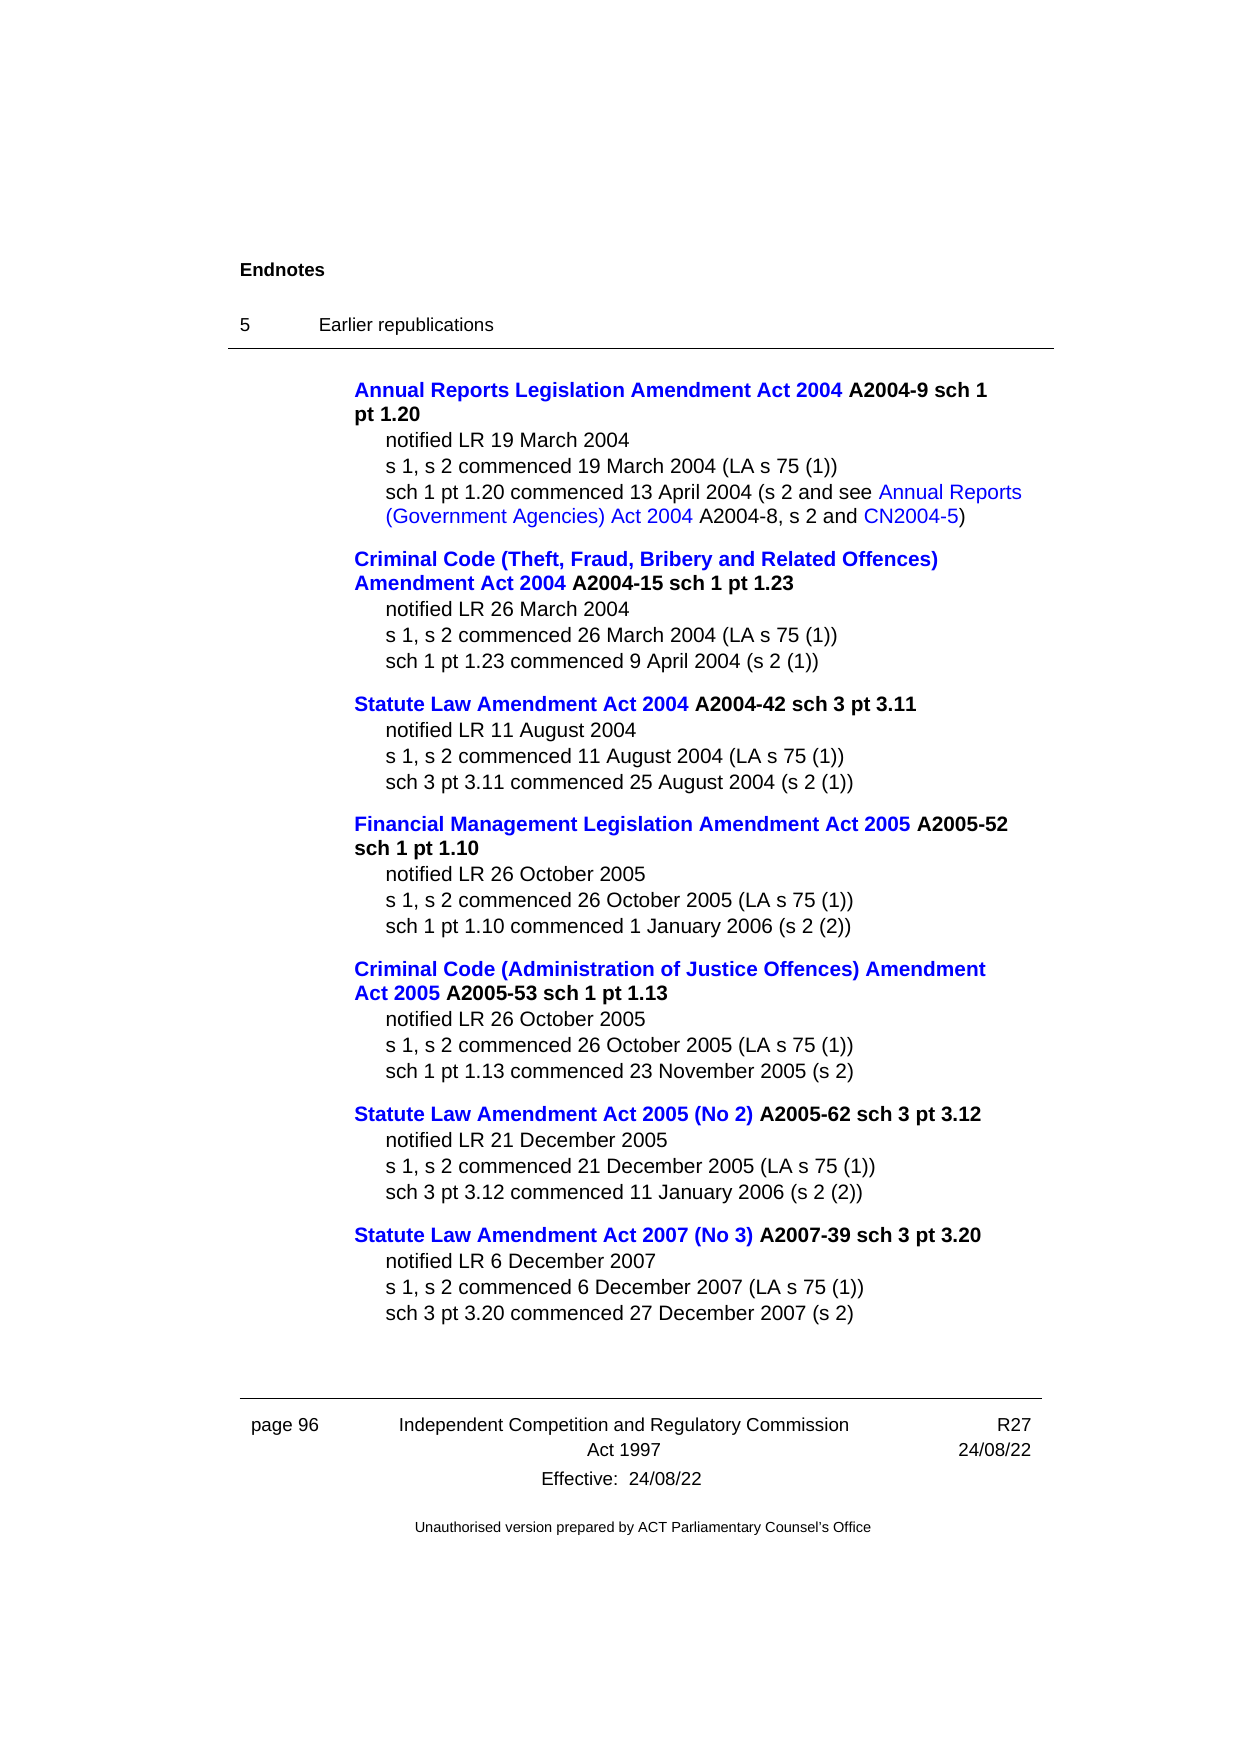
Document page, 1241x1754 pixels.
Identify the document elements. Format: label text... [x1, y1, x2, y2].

text notified LR 11 August 2004 [385, 717, 1042, 741]
text notified LR 19 March 2004 [385, 428, 1042, 452]
text s 1, s 2 commenced 6 December 2007 (LA s 75 (1)) [385, 1275, 1042, 1299]
text sch 1 pt 1.20 commenced 13 April 2004 (s 2 and see Annual Reports (Government Agencies) Act 2004 A2004-8, s 2 and CN2004-5) [385, 480, 1042, 528]
text Statute Law Amendment Act 2007 (No 3) A2007-39 sch 3 pt 3.20 [354, 1223, 1042, 1247]
text s 1, s 2 commenced 21 December 2005 (LA s 75 (1)) [385, 1154, 1042, 1178]
text sch 3 pt 3.20 commenced 27 December 2007 (s 2) [385, 1301, 1042, 1325]
text Statute Law Amendment Act 2004 A2004-42 sch 3 pt 3.11 [354, 691, 1042, 715]
text notified LR 21 December 2005 [385, 1128, 1042, 1152]
text s 1, s 2 commenced 19 March 2004 (LA s 75 (1)) [385, 454, 1042, 478]
text sch 1 pt 1.23 commenced 9 April 2004 (s 2 (1)) [385, 649, 1042, 673]
text Financial Management Legislation Amendment Act 2005 A2005-52 sch 1 pt 1.10 [354, 812, 1042, 860]
text notified LR 26 October 2005 [385, 862, 1042, 886]
text Annual Reports Legislation Amendment Act 2004 A2004-9 sch 1 pt 1.20 [354, 378, 1042, 426]
text Criminal Code (Administration of Justice Offences) Amendment Act 2005 A2005-53 sch 1 pt 1.13 [354, 957, 1042, 1005]
text s 1, s 2 commenced 11 August 2004 (LA s 75 (1)) [385, 743, 1042, 767]
text Statute Law Amendment Act 2005 (No 2) A2005-62 sch 3 pt 3.12 [354, 1102, 1042, 1126]
text sch 1 pt 1.10 commenced 1 January 2006 (s 2 (2)) [385, 914, 1042, 938]
text sch 3 pt 3.11 commenced 25 August 2004 (s 2 (1)) [385, 769, 1042, 793]
text notified LR 26 March 2004 [385, 597, 1042, 621]
text notified LR 6 December 2007 [385, 1249, 1042, 1273]
text sch 3 pt 3.12 commenced 11 January 2006 (s 2 (2)) [385, 1180, 1042, 1204]
text Criminal Code (Theft, Fraud, Bribery and Related Offences) Amendment Act 2004 A2004-15 sch 1 pt 1.23 [354, 547, 1042, 594]
text notified LR 26 October 2005 [385, 1007, 1042, 1031]
text s 1, s 2 commenced 26 March 2004 (LA s 75 (1)) [385, 623, 1042, 647]
text s 1, s 2 commenced 26 October 2005 (LA s 75 (1)) [385, 888, 1042, 912]
text s 1, s 2 commenced 26 October 2005 (LA s 75 (1)) [385, 1033, 1042, 1057]
text sch 1 pt 1.13 commenced 23 November 2005 (s 2) [385, 1059, 1042, 1083]
